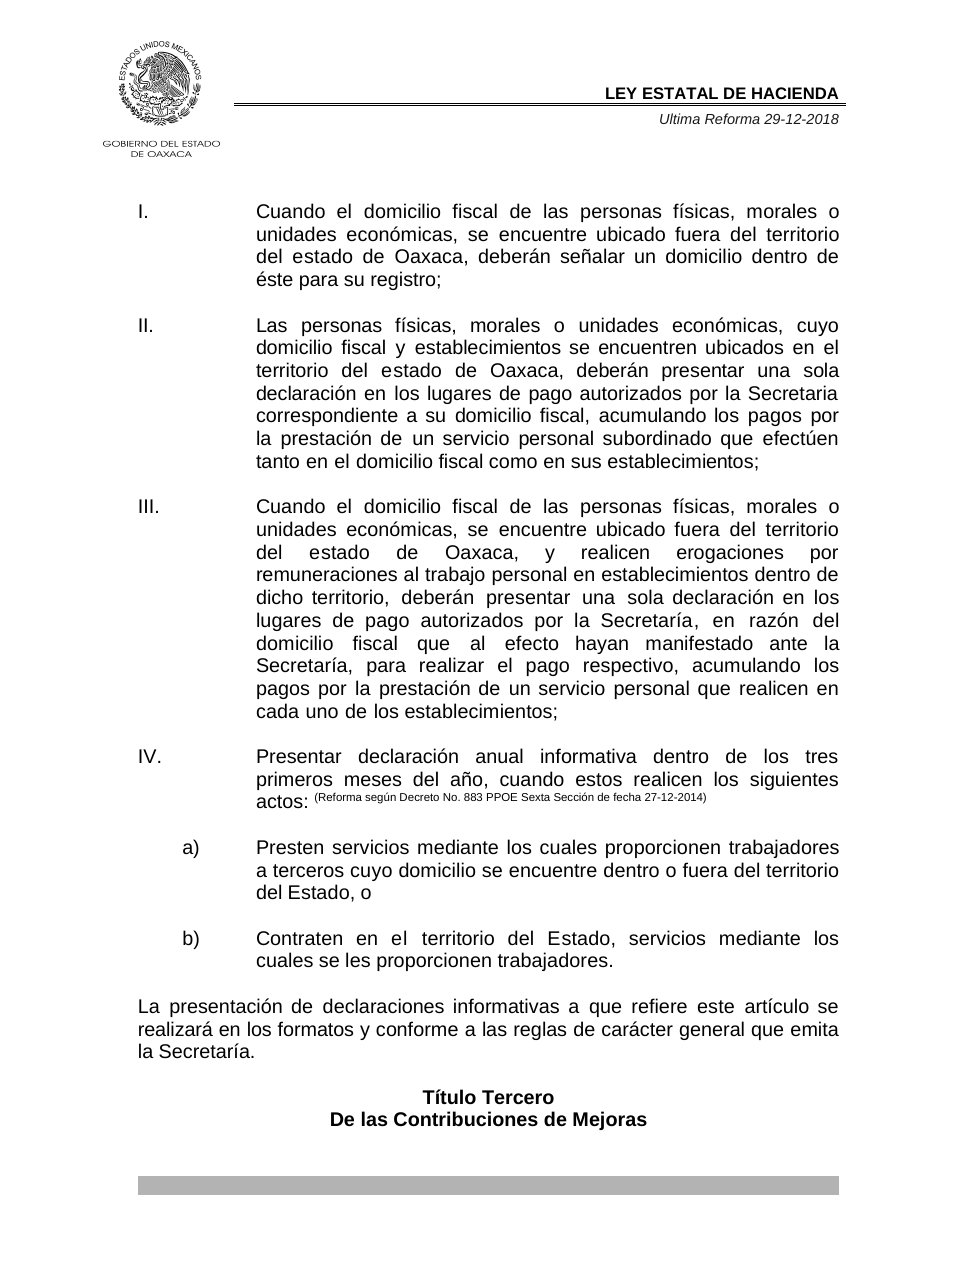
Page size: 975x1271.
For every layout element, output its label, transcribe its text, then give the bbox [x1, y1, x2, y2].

list Presten servicios mediante los cuales proporcionen trabajadores a terceros cuyo domicilio se encuentre dentro o fuera del territorio del Estado, o [182, 836, 839, 904]
list Contraten en el territorio del Estado, servicios mediante los cuales se les proporcionen trabajadores. [182, 927, 839, 972]
text La presentación de declaraciones informativas a que refiere este artículo se realizará en los formatos y conforme a las reglas de carácter general que emita la Secretaría. [138, 995, 839, 1063]
list Cuando el domicilio fiscal de las personas físicas, morales o unidades económicas, se encuentre ubicado fuera del territorio del estado de Oaxaca, deberán señalar un domicilio dentro de éste para su registro; [138, 200, 839, 291]
text Título Tercero [138, 1086, 839, 1108]
list Presentar declaración anual informativa dentro de los tres primeros meses del año, cuando estos realicen los siguientes actos: (Reforma según Decreto No. 883 PPOE Sexta Sección de fecha 27-12-2014) [138, 745, 839, 813]
list Las personas físicas, morales o unidades económicas, cuyo domicilio fiscal y establecimientos se encuentren ubicados en el territorio del estado de Oaxaca, deberán presentar una sola declaración en los lugares de pago autorizados por la Secretaria correspondiente a su domicilio fiscal, acumulando los pagos por la prestación de un servicio personal subordinado que efectúen tanto en el domicilio fiscal como en sus establecimientos; [138, 313, 839, 472]
picture [100, 38, 223, 160]
text De las Contribuciones de Mejoras [138, 1108, 839, 1131]
list Cuando el domicilio fiscal de las personas físicas, morales o unidades económicas, se encuentre ubicado fuera del territorio del estado de Oaxaca, y realicen erogaciones por remuneraciones al trabajo personal en establecimientos dentro de dicho territorio, deberán presentar una sola declaración en los lugares de pago autorizados por la Secretaría, en razón del domicilio fiscal que al efecto hayan manifestado ante la Secretaría, para realizar el pago respectivo, acumulando los pagos por la prestación de un servicio personal que realicen en cada uno de los establecimientos; [138, 495, 839, 722]
